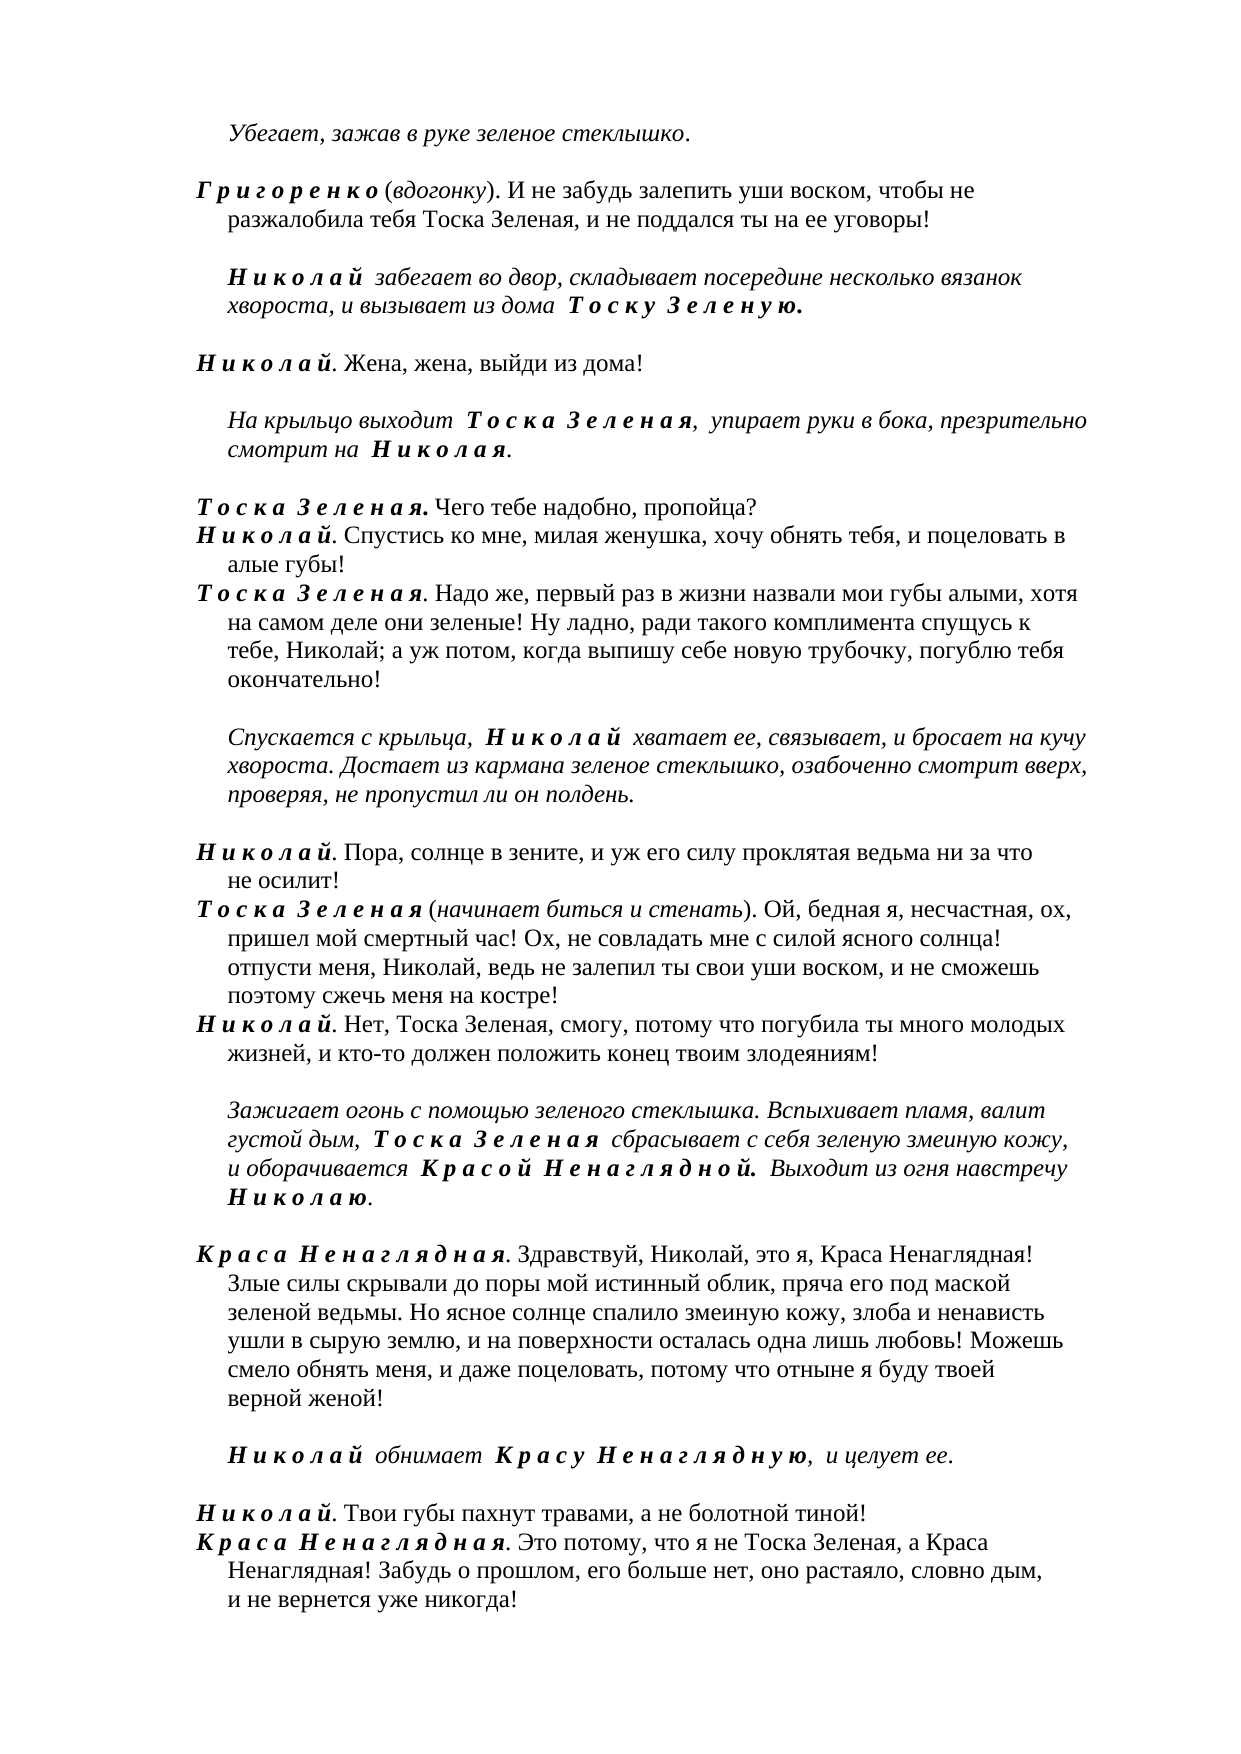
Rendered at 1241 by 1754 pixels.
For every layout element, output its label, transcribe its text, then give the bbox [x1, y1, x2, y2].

text Т о с к а З е л е н а я (начинает биться и стенать). Ой, бедная я, несчастная, ох, [177, 894, 1152, 923]
text Зажигает огонь с помощью зеленого стеклышка. Вспыхивает пламя, валит [177, 1096, 1152, 1124]
text пришел мой смертный час! Ох, не совладать мне с силой ясного солнца! [177, 923, 1152, 952]
text верной женой! [177, 1383, 1152, 1412]
text проверяя, не пропустил ли он полдень. [177, 779, 1152, 808]
text смотрит на Н и к о л а я. [177, 434, 1152, 463]
text К р а с а Н е н а г л я д н а я. Это потому, что я не Тоска Зеленая, а Краса [177, 1527, 1152, 1556]
text Спускается с крыльца, Н и к о л а й хватает ее, связывает, и бросает на кучу [177, 722, 1152, 751]
text отпусти меня, Николай, ведь не залепил ты свои уши воском, и не сможешь [177, 952, 1152, 981]
text окончательно! [177, 664, 1152, 693]
text тебе, Николай; а уж потом, когда выпишу себе новую трубочку, погублю тебя [177, 636, 1152, 664]
text К р а с а Н е н а г л я д н а я. Здравствуй, Николай, это я, Краса Ненаглядная! Злые силы скрывали до поры мой истинный облик, пряча его под маской [177, 1239, 1152, 1297]
text Н и к о л а й. Нет, Тоска Зеленая, смогу, потому что погубила ты много молодых [177, 1009, 1152, 1038]
text зеленой ведьмы. Но ясное солнце спалило змеиную кожу, злоба и ненависть [177, 1297, 1152, 1326]
text Н и к о л а й. Спустись ко мне, милая женушка, хочу обнять тебя, и поцеловать в [177, 521, 1152, 549]
text не осилит! [177, 866, 1152, 894]
text Убегает, зажав в руке зеленое стеклышко. [177, 118, 1152, 147]
text Ненаглядная! Забудь о прошлом, его больше нет, оно растаяло, словно дым, [177, 1556, 1152, 1584]
text и оборачивается К р а с о й Н е н а г л я д н о й. Выходит из огня навстречу [177, 1153, 1152, 1182]
text хвороста, и вызывает из дома Т о с к у З е л е н у ю. [177, 291, 1152, 319]
text Н и к о л а й забегает во двор, складывает посередине несколько вязанок [177, 262, 1152, 291]
text и не вернется уже никогда! [177, 1584, 1152, 1613]
text Т о с к а З е л е н а я. Надо же, первый раз в жизни назвали мои губы алыми, хотя [177, 578, 1152, 607]
text ушли в сырую землю, и на поверхности осталась одна лишь любовь! Можешь [177, 1326, 1152, 1354]
text жизней, и кто-то должен положить конец твоим злодеяниям! [177, 1038, 1152, 1067]
text Н и к о л а й обнимает К р а с у Н е н а г л я д н у ю, и целует ее. [177, 1441, 1152, 1469]
text Н и к о л а й. Жена, жена, выйди из дома! [177, 348, 1152, 377]
text Г р и г о р е н к о (вдогонку). И не забудь залепить уши воском, чтобы не [177, 176, 1152, 204]
text Т о с к а З е л е н а я. Чего тебе надобно, пропойца? [177, 492, 1152, 521]
text на самом деле они зеленые! Ну ладно, ради такого комплимента спущусь к [177, 607, 1152, 636]
text алые губы! [177, 549, 1152, 578]
text Н и к о л а ю. [177, 1182, 1152, 1211]
text разжалобила тебя Тоска Зеленая, и не поддался ты на ее уговоры! [177, 204, 1152, 233]
text На крыльцо выходит Т о с к а З е л е н а я, упирает руки в бока, презрительно [177, 406, 1152, 434]
text Н и к о л а й. Пора, солнце в зените, и уж его силу проклятая ведьма ни за что [177, 837, 1152, 866]
text поэтому сжечь меня на костре! [177, 981, 1152, 1009]
text хвороста. Достает из кармана зеленое стеклышко, озабоченно смотрит вверх, [177, 751, 1152, 779]
text Н и к о л а й. Твои губы пахнут травами, а не болотной тиной! [177, 1498, 1152, 1527]
text смело обнять меня, и даже поцеловать, потому что отныне я буду твоей [177, 1354, 1152, 1383]
text густой дым, Т о с к а З е л е н а я сбрасывает с себя зеленую змеиную кожу, [177, 1124, 1152, 1153]
